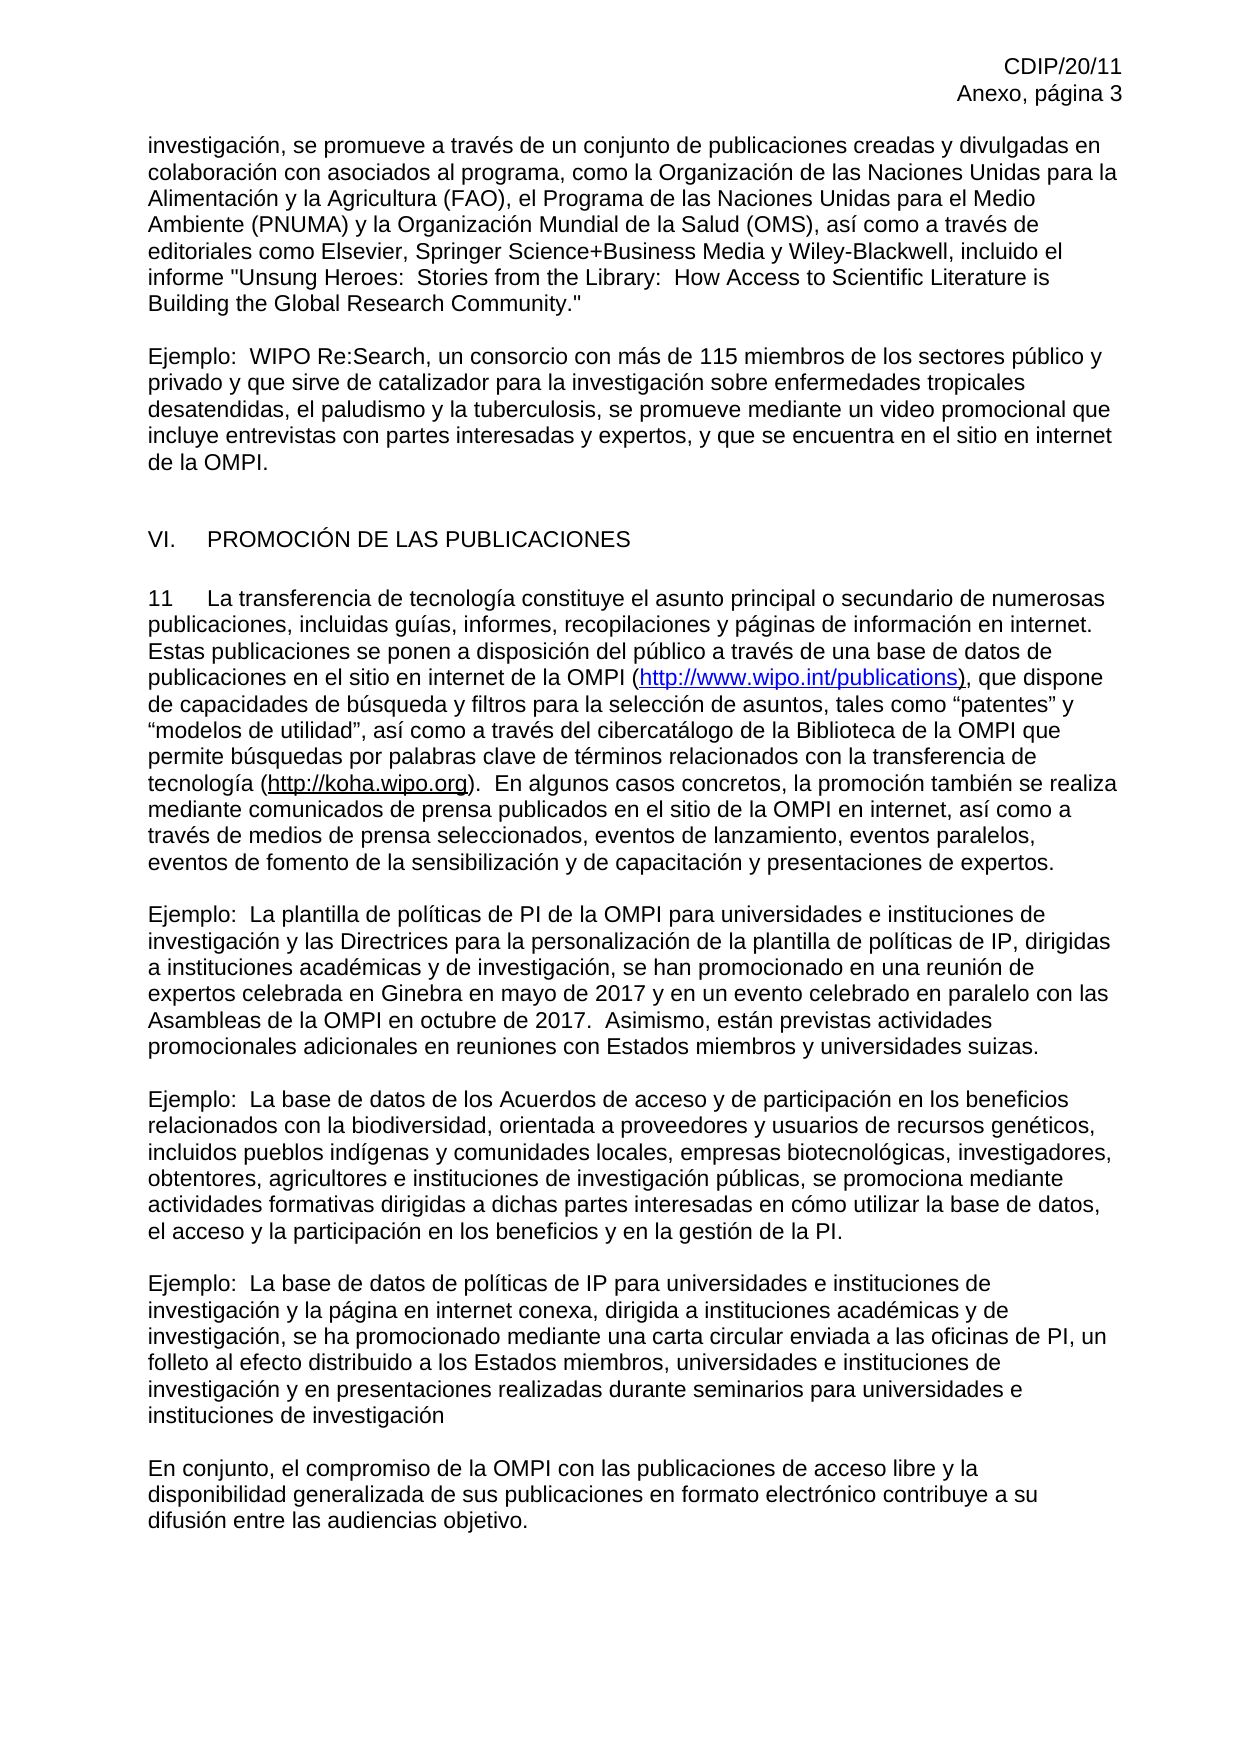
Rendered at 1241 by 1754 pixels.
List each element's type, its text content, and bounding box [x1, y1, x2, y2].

subtitle VI. Promoción de LAS publicaciones [148, 526, 1122, 552]
text La transferencia de tecnología constituye el asunto principal o secundario de numerosas publicaciones, incluidas guías, informes, recopilaciones y páginas de información en internet. Estas publicaciones se ponen a disposición del público a través de una base de datos de publicaciones en el sitio en internet de la OMPI (http://www.wipo.int/publications), que dispone de capacidades de búsqueda y filtros para la selección de asuntos, tales como “patentes” y “modelos de utilidad”, así como a través del cibercatálogo de la Biblioteca de la OMPI que permite búsquedas por palabras clave de términos relacionados con la transferencia de tecnología (http://koha.wipo.org). En algunos casos concretos, la promoción también se realiza mediante comunicados de prensa publicados en el sitio de la OMPI en internet, así como a través de medios de prensa seleccionados, eventos de lanzamiento, eventos paralelos, eventos de fomento de la sensibilización y de capacitación y presentaciones de expertos. [148, 585, 1122, 875]
text Ejemplo: La base de datos de políticas de IP para universidades e instituciones de investigación y la página en internet conexa, dirigida a instituciones académicas y de investigación, se ha promocionado mediante una carta circular enviada a las oficinas de PI, un folleto al efecto distribuido a los Estados miembros, universidades e instituciones de investigación y en presentaciones realizadas durante seminarios para universidades e instituciones de investigación [148, 1270, 1122, 1428]
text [148, 132, 1122, 317]
text Ejemplo: La base de datos de los Acuerdos de acceso y de participación en los beneficios relacionados con la biodiversidad, orientada a proveedores y usuarios de recursos genéticos, incluidos pueblos indígenas y comunidades locales, empresas biotecnológicas, investigadores, obtentores, agricultores e instituciones de investigación públicas, se promociona mediante actividades formativas dirigidas a dichas partes interesadas en cómo utilizar la base de datos, el acceso y la participación en los beneficios y en la gestión de la PI. [148, 1086, 1122, 1244]
text Ejemplo: WIPO Re:Search, un consorcio con más de 115 miembros de los sectores público y privado y que sirve de catalizador para la investigación sobre enfermedades tropicales desatendidas, el paludismo y la tuberculosis, se promueve mediante un video promocional que incluye entrevistas con partes interesadas y expertos, y que se encuentra en el sitio en internet de la OMPI. [148, 343, 1122, 475]
text Ejemplo: La plantilla de políticas de PI de la OMPI para universidades e instituciones de investigación y las Directrices para la personalización de la plantilla de políticas de IP, dirigidas a instituciones académicas y de investigación, se han promocionado en una reunión de expertos celebrada en Ginebra en mayo de 2017 y en un evento celebrado en paralelo con las Asambleas de la OMPI en octubre de 2017. Asimismo, están previstas actividades promocionales adicionales en reuniones con Estados miembros y universidades suizas. [148, 901, 1122, 1059]
text En conjunto, el compromiso de la OMPI con las publicaciones de acceso libre y la disponibilidad generalizada de sus publicaciones en formato electrónico contribuye a su difusión entre las audiencias objetivo. [148, 1455, 1122, 1534]
